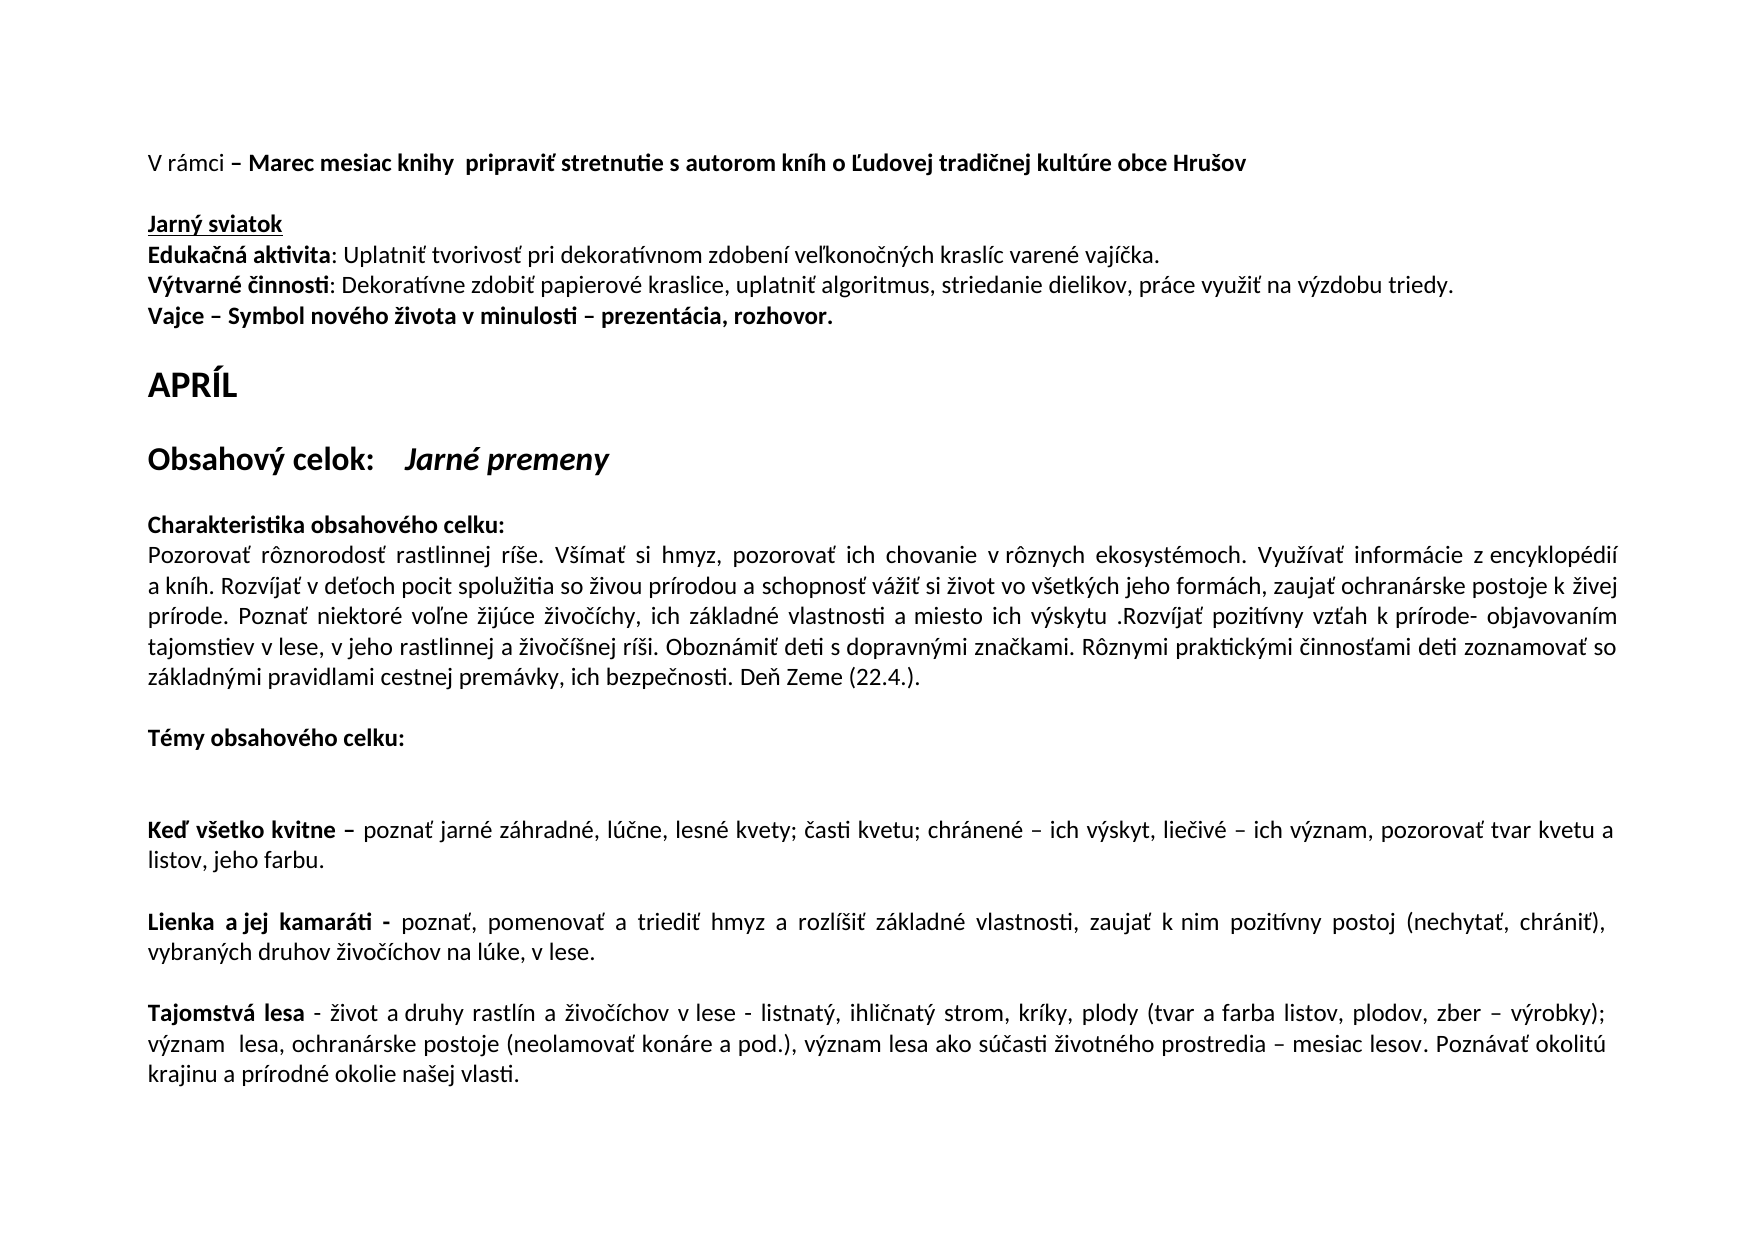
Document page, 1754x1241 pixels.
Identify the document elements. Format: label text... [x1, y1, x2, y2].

text V rámci – Marec mesiac knihy pripraviť stretnutie s autorom kníh o Ľudovej tradičnej kultúre obce Hrušov [148, 148, 1606, 178]
text Charakteristika obsahového celku: [148, 509, 1606, 539]
text Keď všetko kvitne – poznať jarné záhradné, lúčne, lesné kvety; časti kvetu; chránené – ich výskyt, liečivé – ich význam, pozorovať tvar kvetu a listov, jeho farbu. [148, 814, 1618, 875]
text APRÍL [148, 361, 1606, 407]
text Tajomstvá lesa - život a druhy rastlín a živočíchov v lese - listnatý, ihličnatý strom, kríky, plody (tvar a farba listov, plodov, zber – výrobky); význam lesa, ochranárske postoje (neolamovať konáre a pod.), význam lesa ako súčasti životného prostredia – mesiac lesov. Poznávať okolitú krajinu a prírodné okolie našej vlasti. [148, 997, 1606, 1089]
text Edukačná aktivita: Uplatniť tvorivosť pri dekoratívnom zdobení veľkonočných kraslíc varené vajíčka. [148, 239, 1606, 270]
text Pozorovať rôznorodosť rastlinnej ríše. Všímať si hmyz, pozorovať ich chovanie v rôznych ekosystémoch. Využívať informácie z encyklopédií a kníh. Rozvíjať v deťoch pocit spolužitia so živou prírodou a schopnosť vážiť si život vo všetkých jeho formách, zaujať ochranárske postoje k živej prírode. Poznať niektoré voľne žijúce živočíchy, ich základné vlastnosti a miesto ich výskytu .Rozvíjať pozitívny vzťah k prírode- objavovaním tajomstiev v lese, v jeho rastlinnej a živočíšnej ríši. Oboznámiť deti s dopravnými značkami. Rôznymi praktickými činnosťami deti zoznamovať so základnými pravidlami cestnej premávky, ich bezpečnosti. Deň Zeme (22.4.). [148, 539, 1618, 692]
text Jarný sviatok [148, 209, 1606, 239]
text Obsahový celok: Jarné premeny [148, 438, 1606, 478]
text Výtvarné činnosti: Dekoratívne zdobiť papierové kraslice, uplatniť algoritmus, striedanie dielikov, práce využiť na výzdobu triedy. [148, 270, 1606, 300]
text Lienka a jej kamaráti - poznať, pomenovať a triediť hmyz a rozlíšiť základné vlastnosti, zaujať k nim pozitívny postoj (nechytať, chrániť), vybraných druhov živočíchov na lúke, v lese. [148, 906, 1606, 967]
text Témy obsahového celku: [148, 722, 1606, 753]
text Vajce – Symbol nového života v minulosti – prezentácia, rozhovor. [148, 300, 1606, 331]
